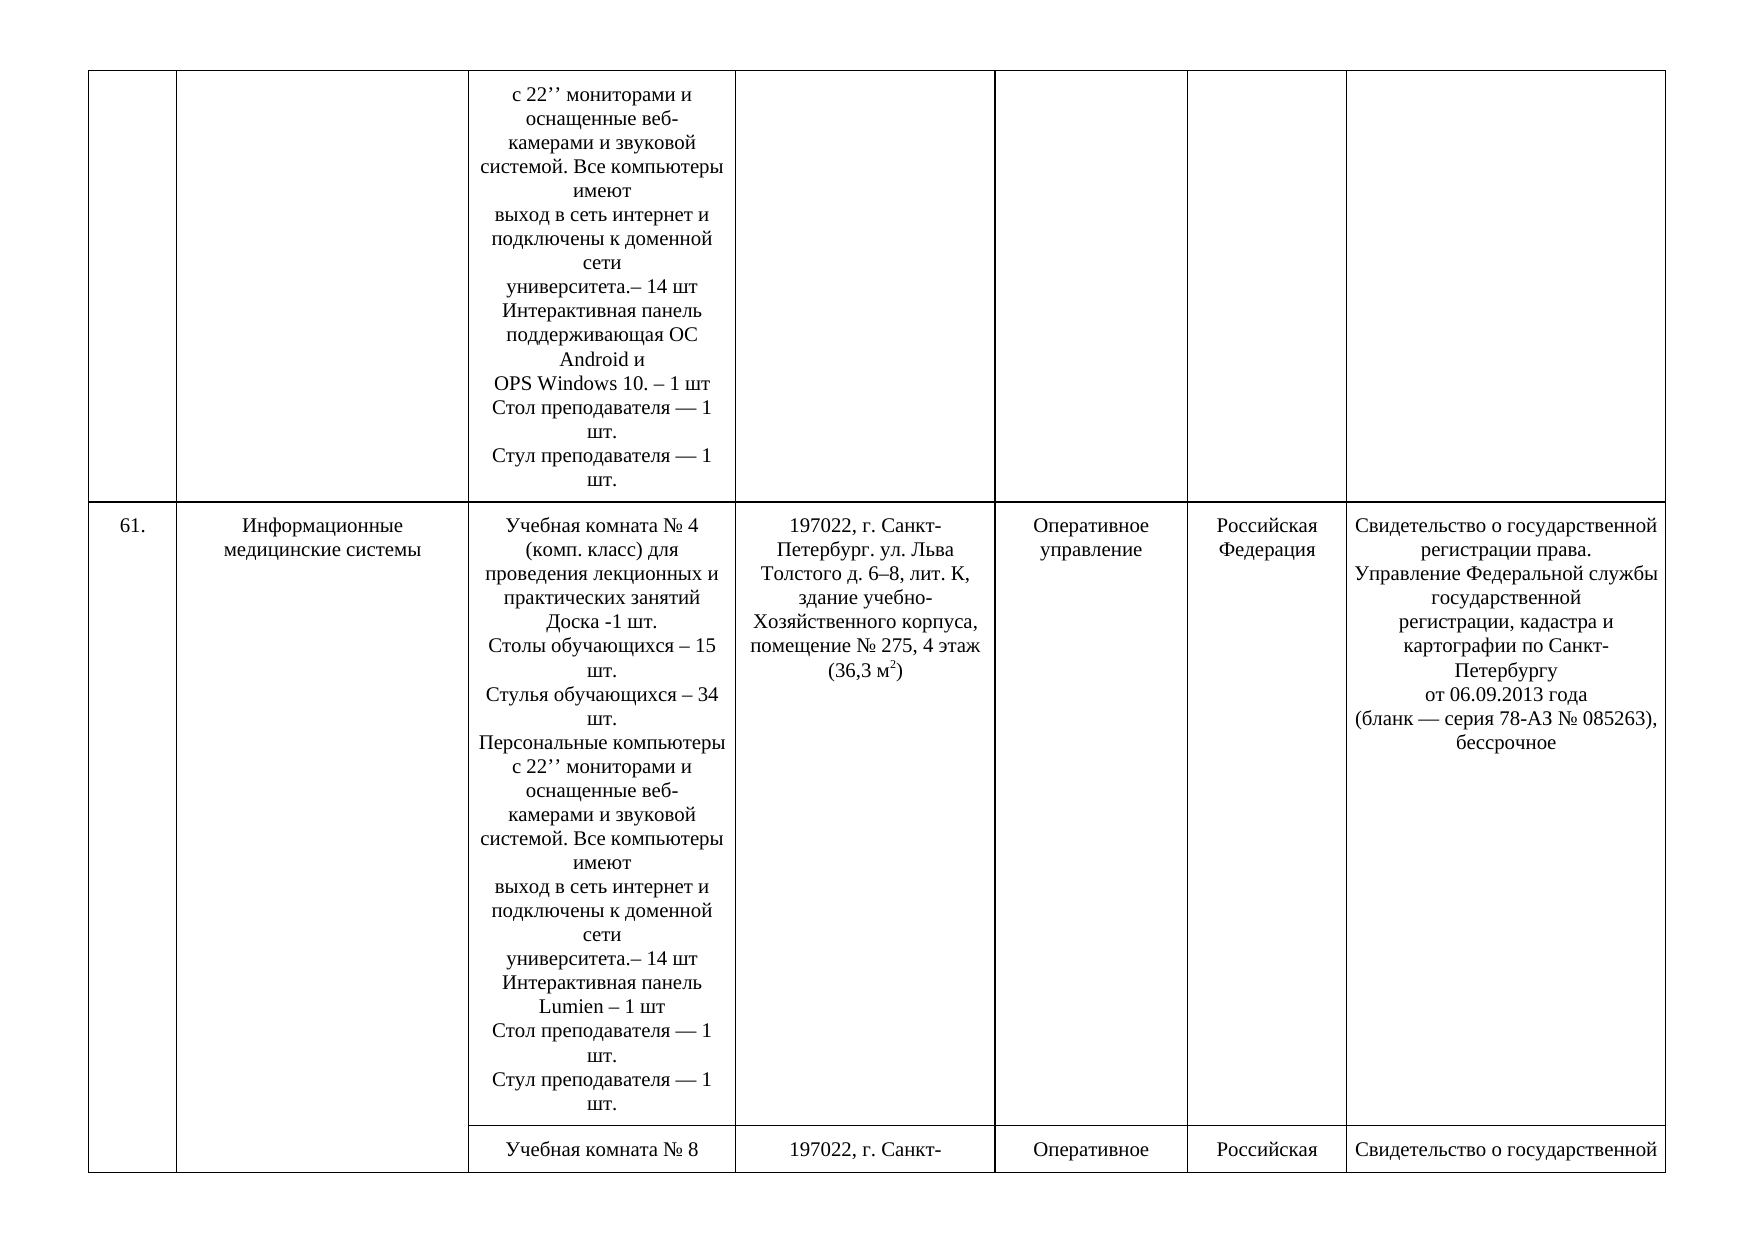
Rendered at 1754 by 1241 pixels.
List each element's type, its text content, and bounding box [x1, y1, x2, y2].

table_cell 197022, г. Санкт-Петербург. ул. Льва Толстого д. 6–8, лит. К, здание учебно-Хозяйственного корпуса, помещение № 275, 4 этаж (36,3 м2) [736, 503, 994, 1125]
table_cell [1188, 71, 1346, 501]
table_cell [1347, 1126, 1665, 1172]
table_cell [736, 71, 994, 501]
table_cell Российская Федерация [1188, 503, 1346, 1125]
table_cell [1347, 71, 1665, 501]
table_cell Учебная комната № 4 (комп. класс) для проведения лекционных и практических занятий Доска -1 шт. Столы обучающихся – 15 шт. Стулья обучающихся – 34 шт. Персональные компьютеры с 22’’ мониторами и оснащенные веб- камерами и звуковой системой. Все компьютеры имеют выход в сеть интернет и подключены к доменной сети университета.– 14 шт Интерактивная панель Lumien – 1 шт Стол преподавателя — 1 шт. Стул преподавателя — 1 шт. [469, 503, 735, 1125]
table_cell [996, 71, 1187, 501]
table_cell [469, 1126, 735, 1172]
table_cell Информационные медицинские системы [177, 503, 468, 1172]
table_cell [1188, 1126, 1346, 1172]
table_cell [996, 1126, 1187, 1172]
table_cell Оперативное управление [996, 503, 1187, 1125]
table_cell 61. [89, 503, 176, 1172]
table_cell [736, 1126, 994, 1172]
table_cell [469, 71, 735, 501]
